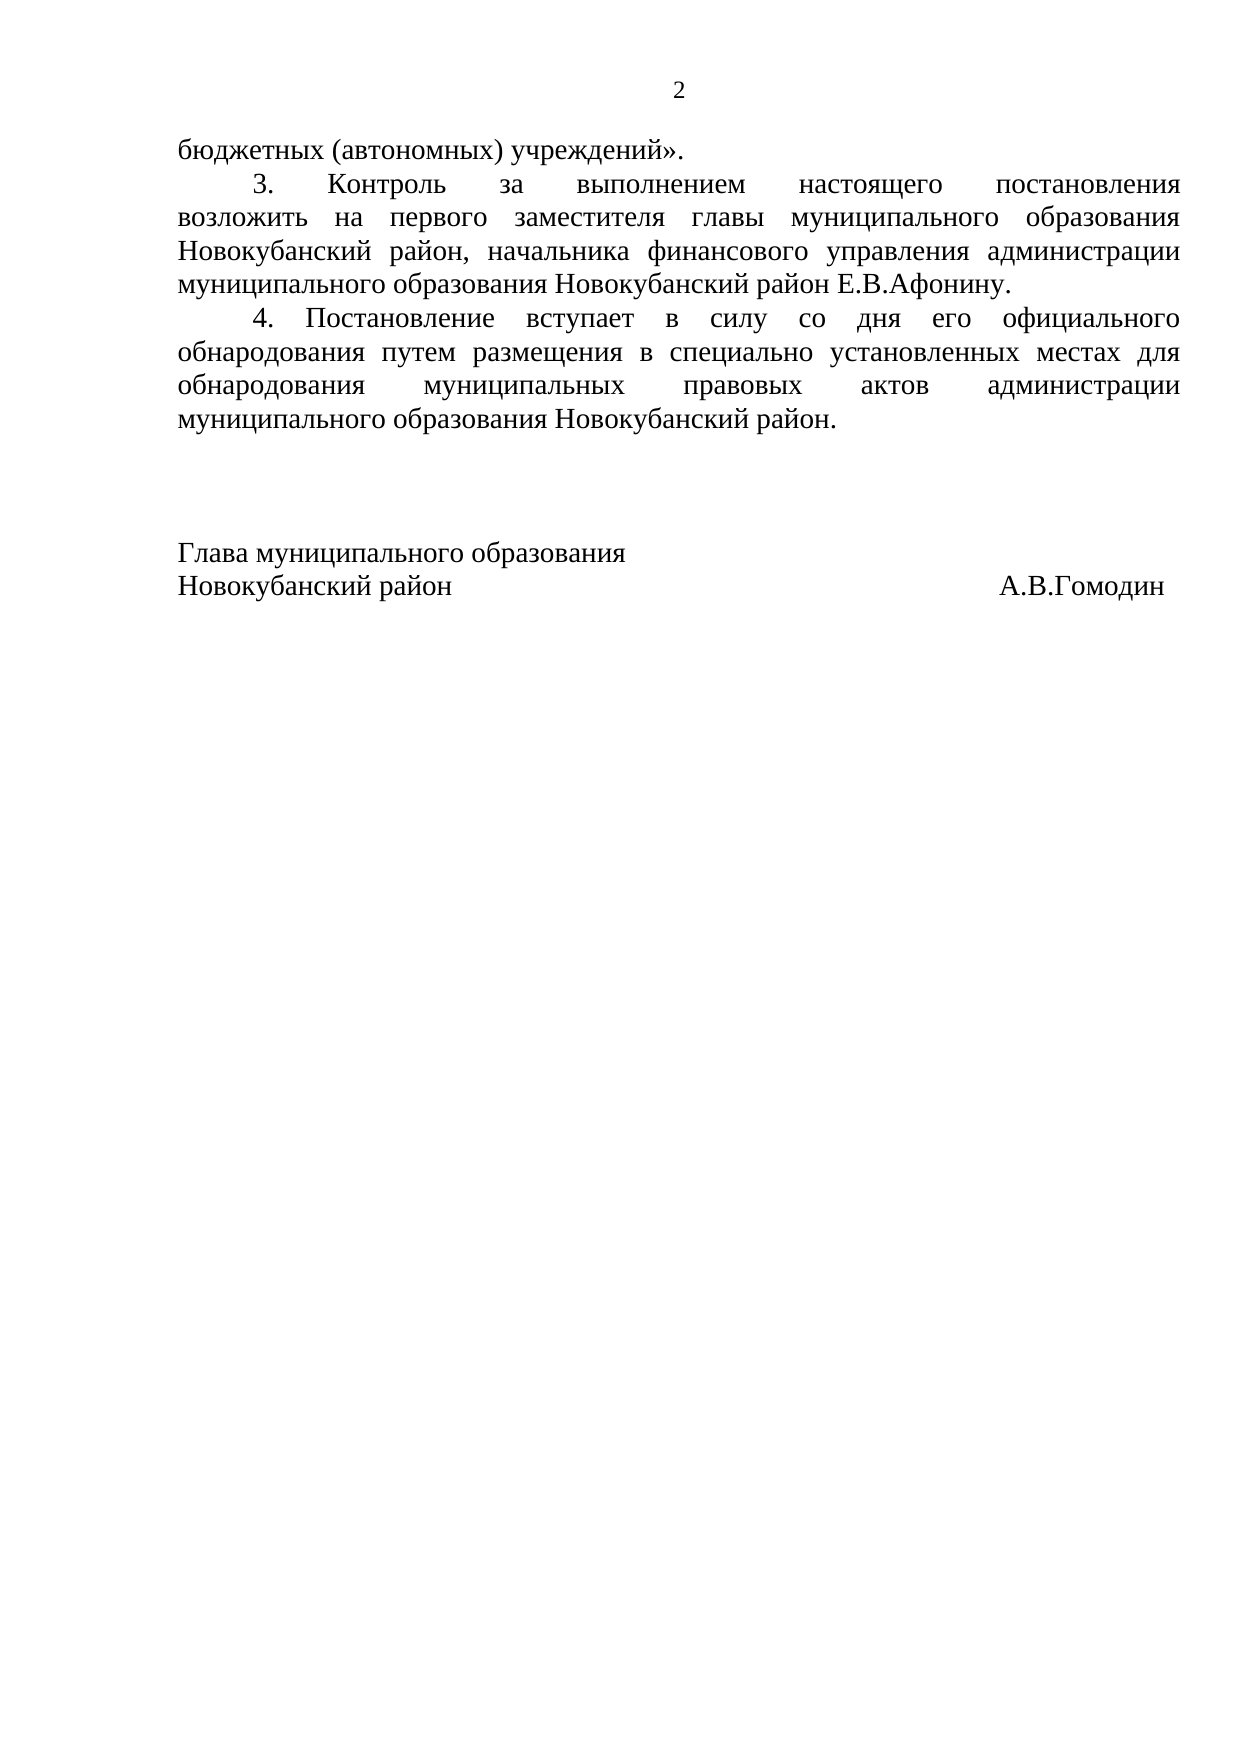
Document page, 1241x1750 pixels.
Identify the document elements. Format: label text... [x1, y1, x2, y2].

text Новокубанский район А.В.Гомодин [177, 568, 1181, 602]
text 3. Контроль за выполнением настоящего постановления возложить на первого заместителя главы муниципального образования Новокубанский район, начальника финансового управления администрации муниципального образования Новокубанский район Е.В.Афонину. [177, 166, 1181, 300]
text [177, 132, 1181, 166]
text Глава муниципального образования [177, 535, 1181, 568]
text 4. Постановление вступает в силу со дня его официального обнародования путем размещения в специально установленных местах для обнародования муниципальных правовых актов администрации муниципального образования Новокубанский район. [177, 300, 1181, 434]
